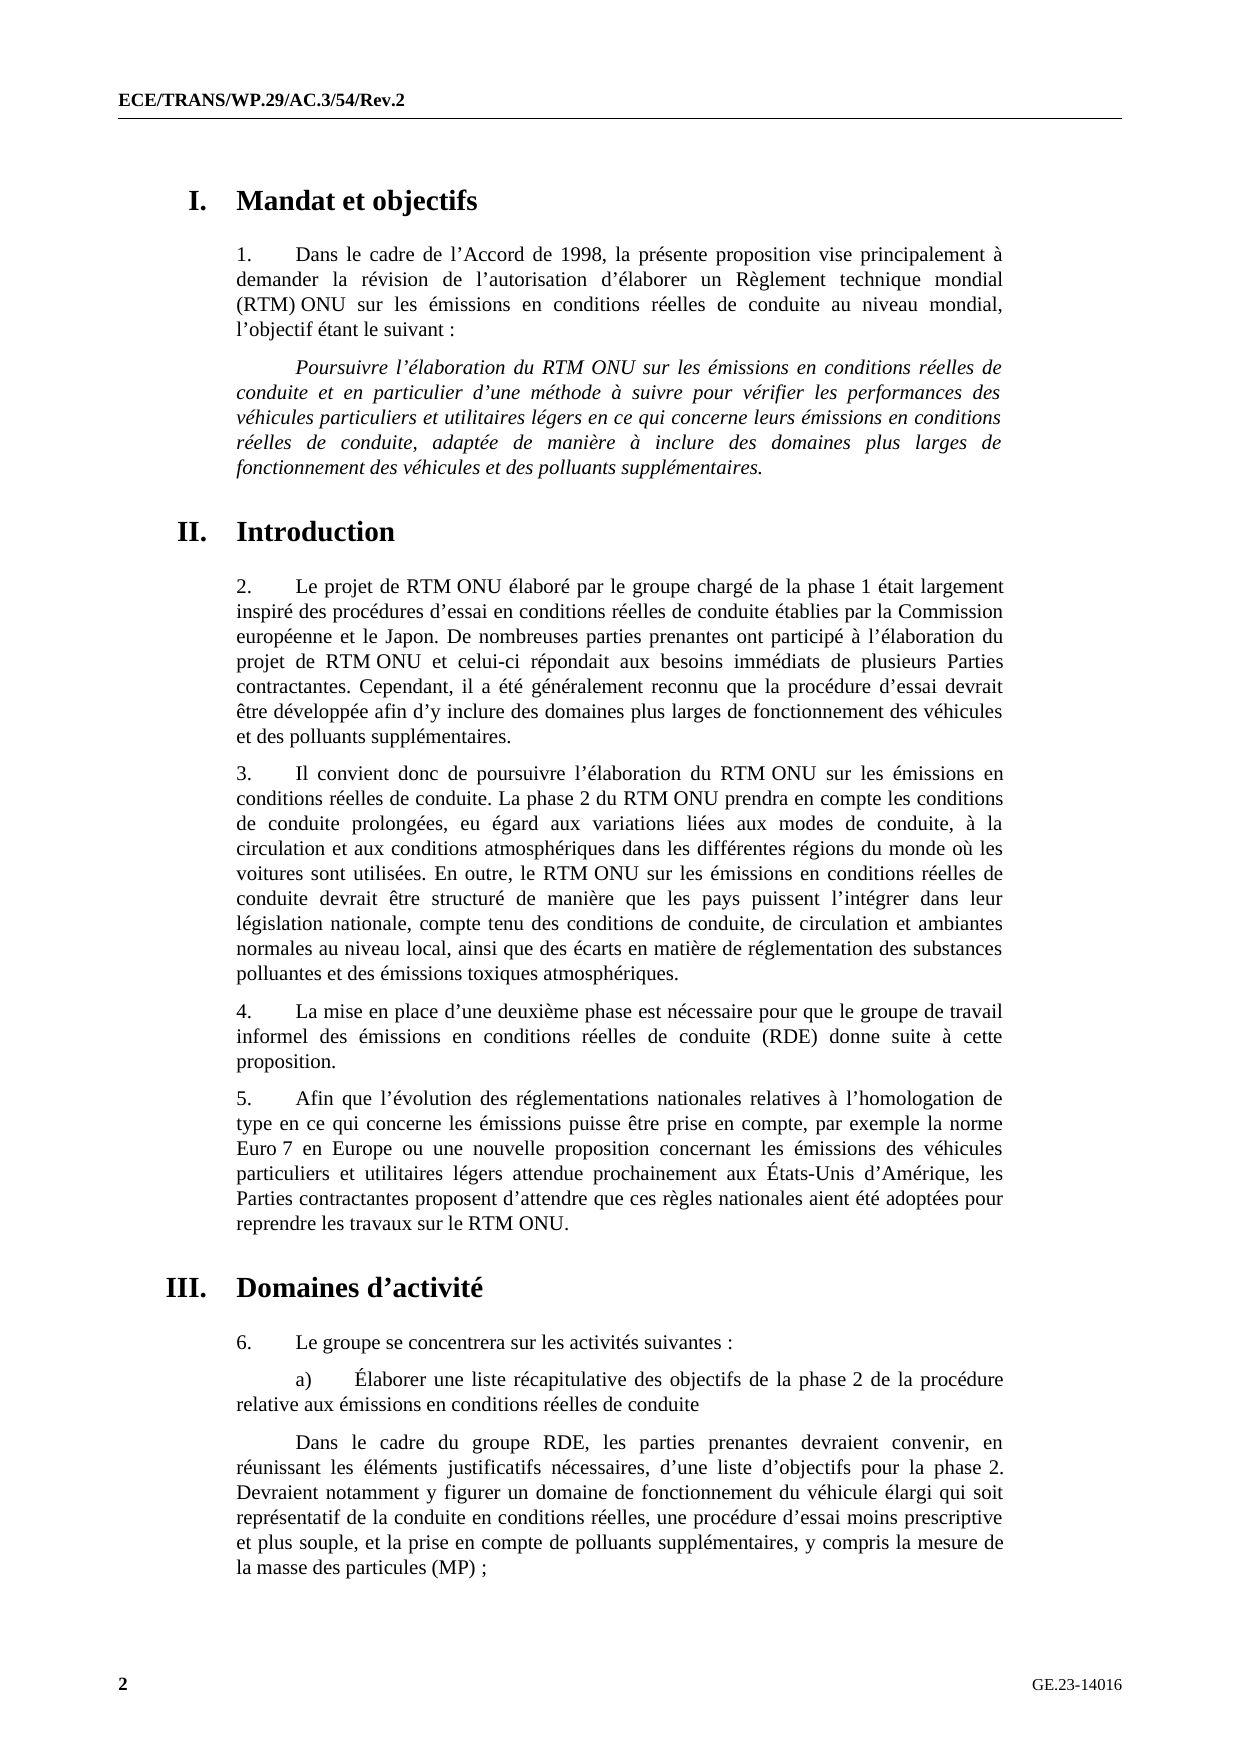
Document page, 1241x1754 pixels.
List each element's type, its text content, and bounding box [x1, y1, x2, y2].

text I. Mandat et objectifs [118, 185, 1004, 216]
text 2. Le projet de RTM ONU élaboré par le groupe chargé de la phase 1 était largement inspiré des procédures d’essai en conditions réelles de conduite établies par la Commission européenne et le Japon. De nombreuses parties prenantes ont participé à l’élaboration du projet de RTM ONU et celui-ci répondait aux besoins immédiats de plusieurs Parties contractantes. Cependant, il a été généralement reconnu que la procédure d’essai devrait être développée afin d’y inclure des domaines plus larges de fonctionnement des véhicules et des polluants supplémentaires. [236, 573, 1004, 748]
text Dans le cadre du groupe RDE, les parties prenantes devraient convenir, en réunissant les éléments justificatifs nécessaires, d’une liste d’objectifs pour la phase 2. Devraient notamment y figurer un domaine de fonctionnement du véhicule élargi qui soit représentatif de la conduite en conditions réelles, une procédure d’essai moins prescriptive et plus souple, et la prise en compte de polluants supplémentaires, y compris la mesure de la masse des particules (MP) ; [236, 1429, 1004, 1579]
text II. Introduction [118, 516, 1004, 548]
text 5. Afin que l’évolution des réglementations nationales relatives à l’homologation de type en ce qui concerne les émissions puisse être prise en compte, par exemple la norme Euro 7 en Europe ou une nouvelle proposition concernant les émissions des véhicules particuliers et utilitaires légers attendue prochainement aux États-Unis d’Amérique, les Parties contractantes proposent d’attendre que ces règles nationales aient été adoptées pour reprendre les travaux sur le RTM ONU. [236, 1085, 1004, 1235]
text 3. Il convient donc de poursuivre l’élaboration du RTM ONU sur les émissions en conditions réelles de conduite. La phase 2 du RTM ONU prendra en compte les conditions de conduite prolongées, eu égard aux variations liées aux modes de conduite, à la circulation et aux conditions atmosphériques dans les différentes régions du monde où les voitures sont utilisées. En outre, le RTM ONU sur les émissions en conditions réelles de conduite devrait être structuré de manière que les pays puissent l’intégrer dans leur législation nationale, compte tenu des conditions de conduite, de circulation et ambiantes normales au niveau local, ainsi que des écarts en matière de réglementation des substances polluantes et des émissions toxiques atmosphériques. [236, 760, 1004, 985]
text a) Élaborer une liste récapitulative des objectifs de la phase 2 de la procédure relative aux émissions en conditions réelles de conduite [236, 1366, 1004, 1416]
text Poursuivre l’élaboration du RTM ONU sur les émissions en conditions réelles de conduite et en particulier d’une méthode à suivre pour vérifier les performances des véhicules particuliers et utilitaires légers en ce qui concerne leurs émissions en conditions réelles de conduite, adaptée de manière à inclure des domaines plus larges de fonctionnement des véhicules et des polluants supplémentaires. [236, 354, 1004, 479]
text 1. Dans le cadre de l’Accord de 1998, la présente proposition vise principalement à demander la révision de l’autorisation d’élaborer un Règlement technique mondial (RTM) ONU sur les émissions en conditions réelles de conduite au niveau mondial, l’objectif étant le suivant : [236, 241, 1004, 341]
text 4. La mise en place d’une deuxième phase est nécessaire pour que le groupe de travail informel des émissions en conditions réelles de conduite (RDE) donne suite à cette proposition. [236, 998, 1004, 1073]
text 6. Le groupe se concentrera sur les activités suivantes : [236, 1329, 1004, 1354]
text III. Domaines d’activité [118, 1273, 1004, 1304]
